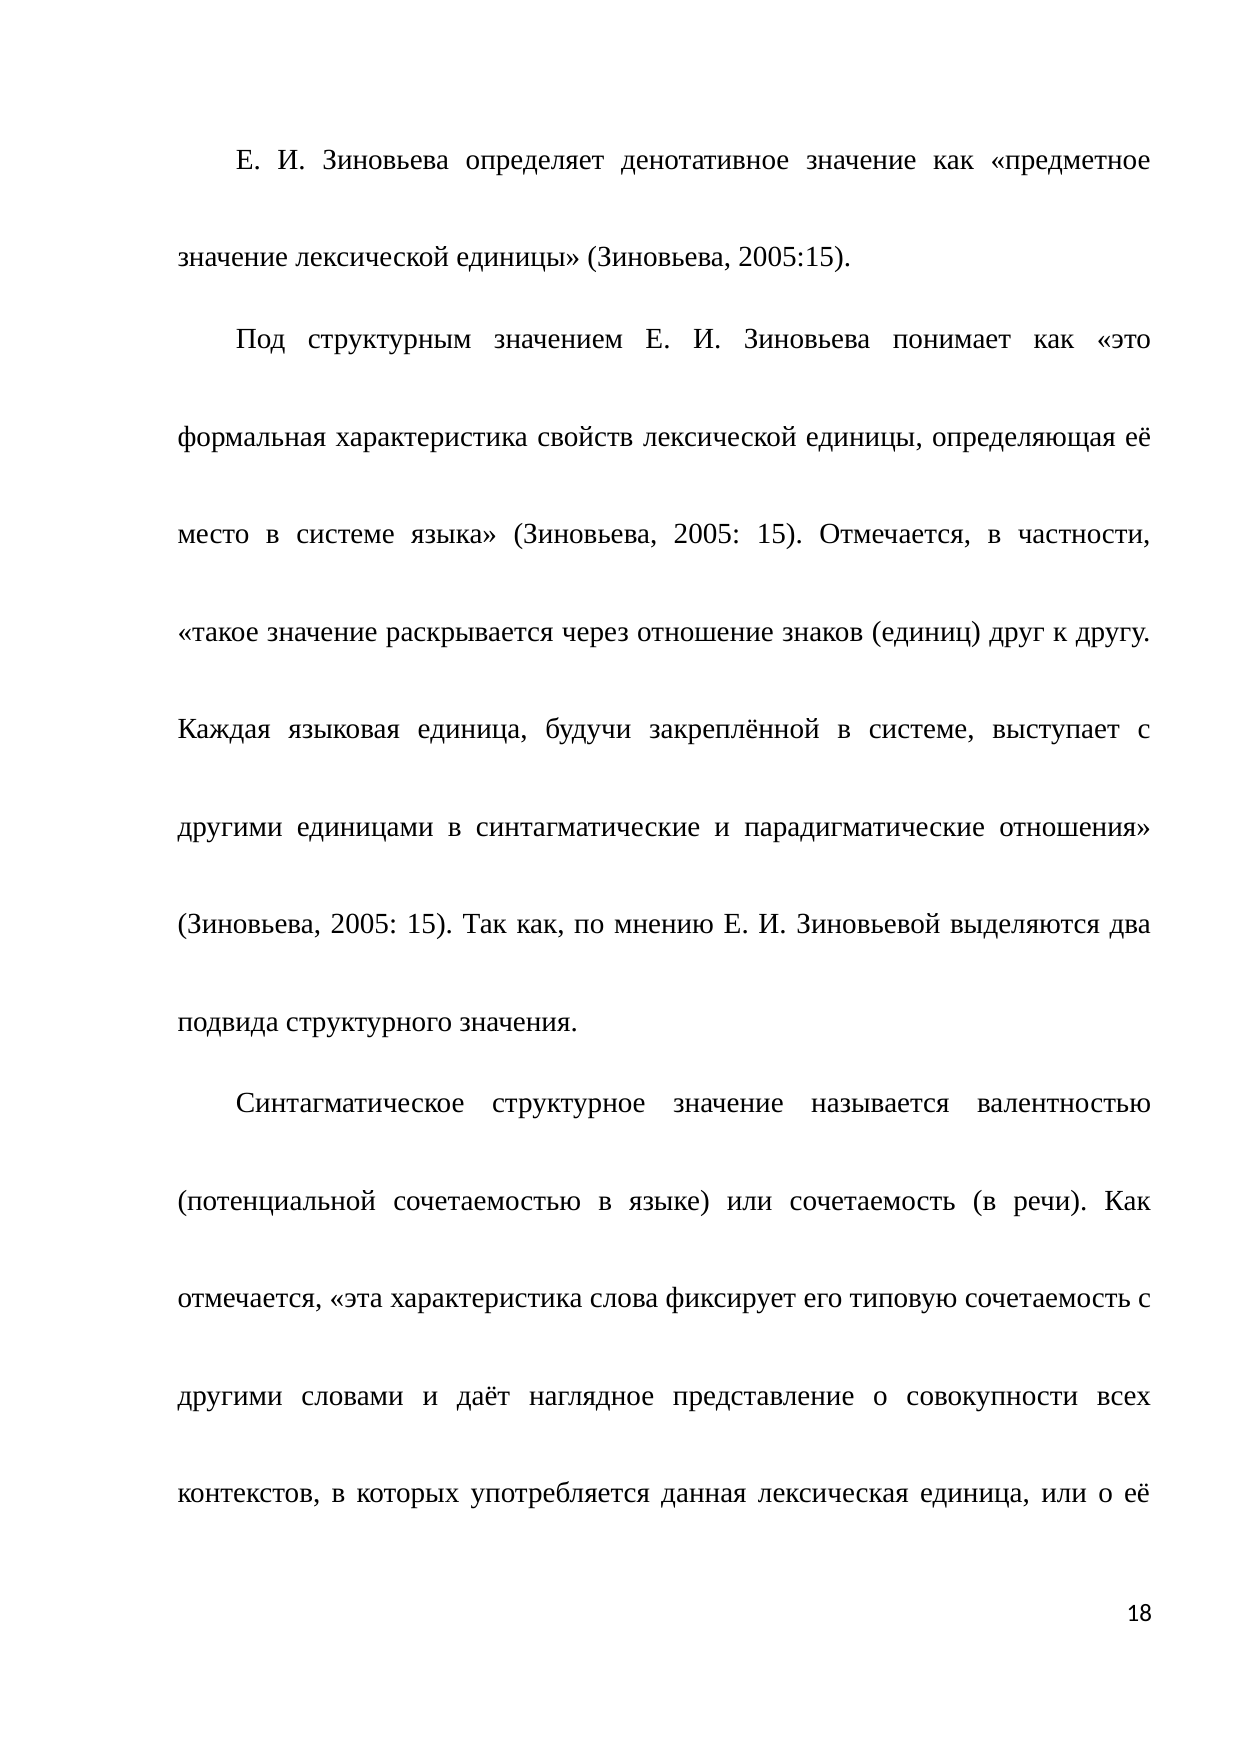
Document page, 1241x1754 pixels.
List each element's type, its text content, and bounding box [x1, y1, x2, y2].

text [177, 1070, 1152, 1525]
text Под структурным значением Е. И. Зиновьева понимает как «это формальная характеристика свойств лексической единицы, определяющая её место в системе языка» (Зиновьева, 2005: 15). Отмечается, в частности, «такое значение раскрывается через отношение знаков (единиц) друг к другу. Каждая языковая единица, будучи закреплённой в системе, выступает с другими единицами в синтагматические и парадигматические отношения» (Зиновьева, 2005: 15). Так как, по мнению Е. И. Зиновьевой выделяются два подвида структурного значения. [177, 306, 1152, 1053]
text Е. И. Зиновьева определяет денотативное значение как «предметное значение лексической единицы» (Зиновьева, 2005:15). [177, 126, 1152, 289]
